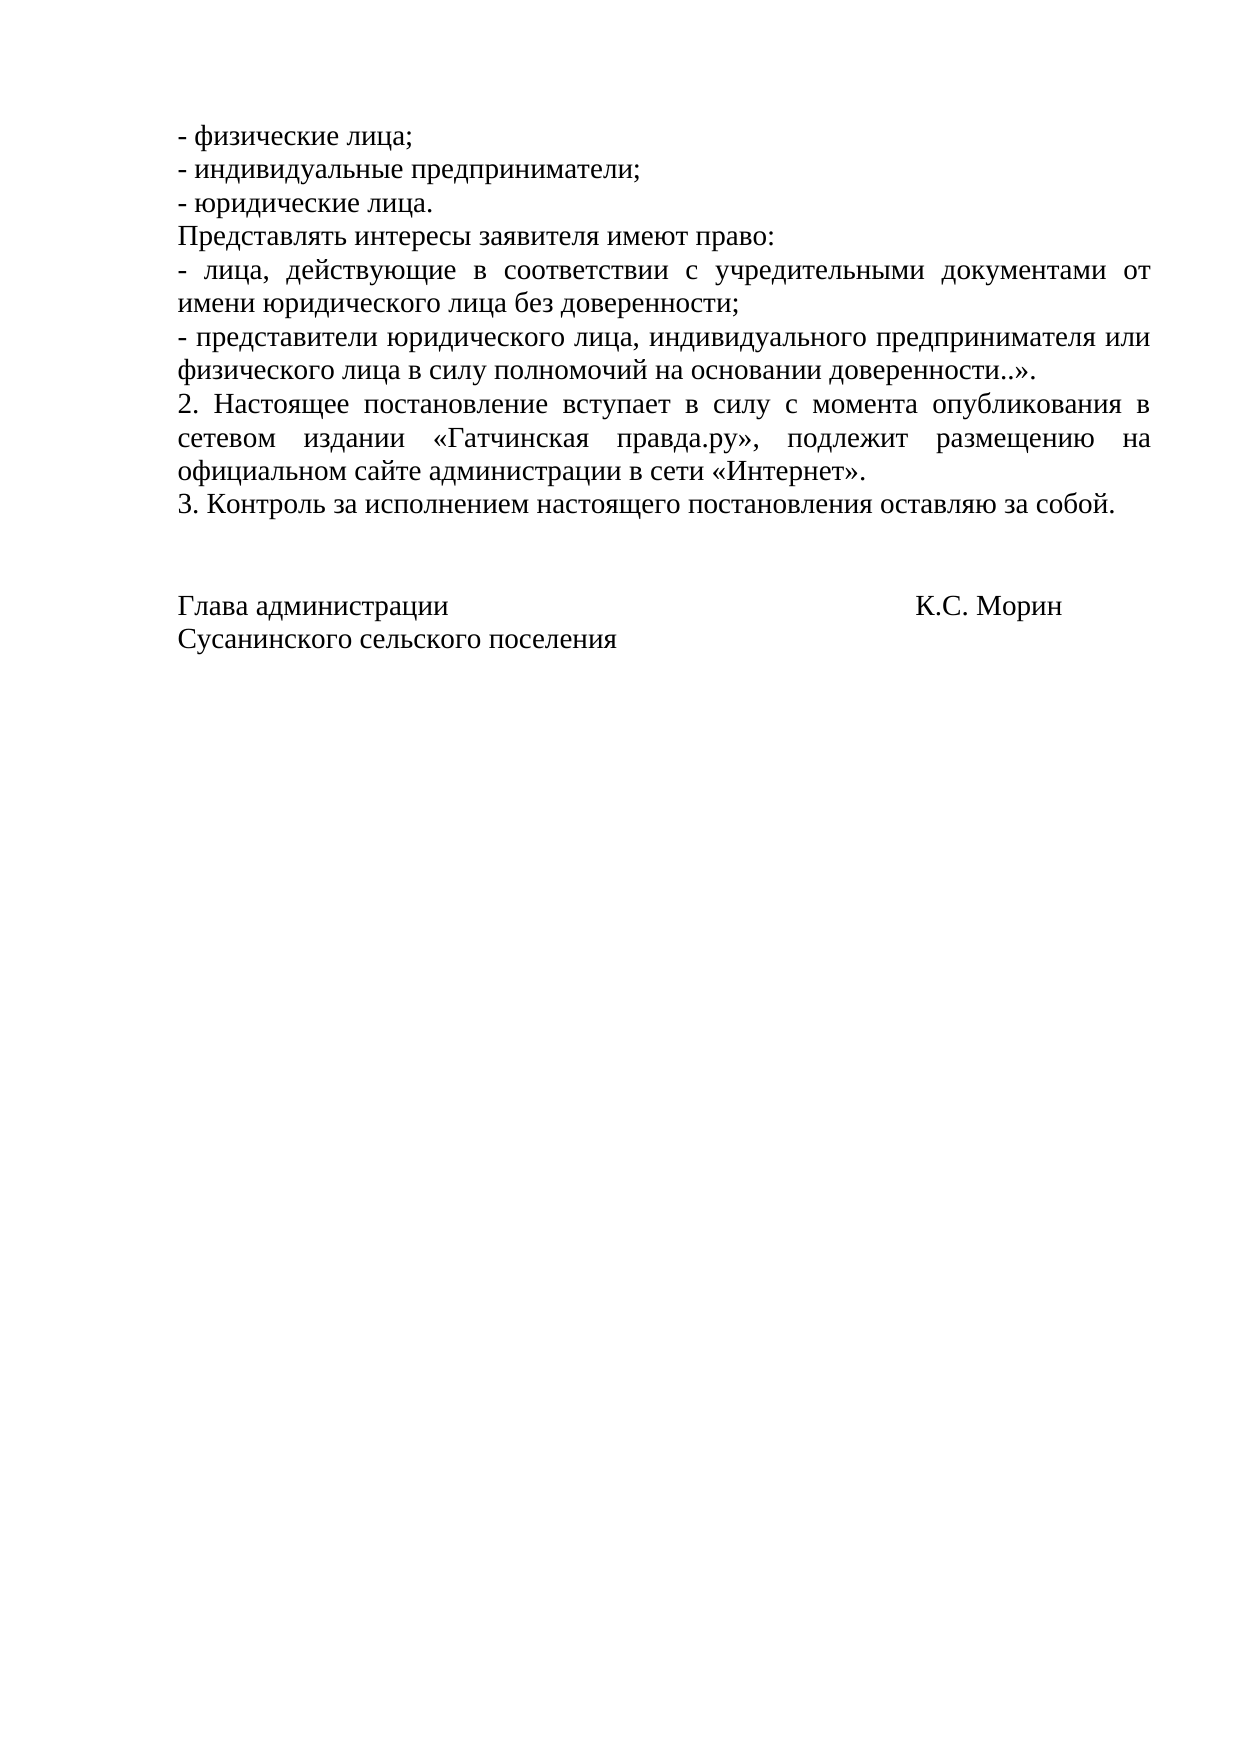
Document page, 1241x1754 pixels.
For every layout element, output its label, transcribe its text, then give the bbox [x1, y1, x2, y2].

text - лица, действующие в соответствии с учредительными документами от имени юридического лица без доверенности; [177, 252, 1152, 319]
text - представители юридического лица, индивидуального предпринимателя или физического лица в силу полномочий на основании доверенности..». [177, 319, 1152, 386]
text 3. Контроль за исполнением настоящего постановления оставляю за собой. [177, 487, 1152, 521]
text 2. Настоящее постановление вступает в силу с момента опубликования в сетевом издании «Гатчинская правда.ру», подлежит размещению на официальном сайте администрации в сети «Интернет». [177, 386, 1152, 487]
text Глава администрации К.С. Морин [177, 588, 1152, 621]
text - юридические лица. [177, 185, 1152, 219]
text Представлять интересы заявителя имеют право: [177, 219, 1152, 252]
text - физические лица; [177, 118, 1152, 152]
text - индивидуальные предприниматели; [177, 152, 1152, 185]
text Сусанинского сельского поселения [177, 621, 1152, 655]
